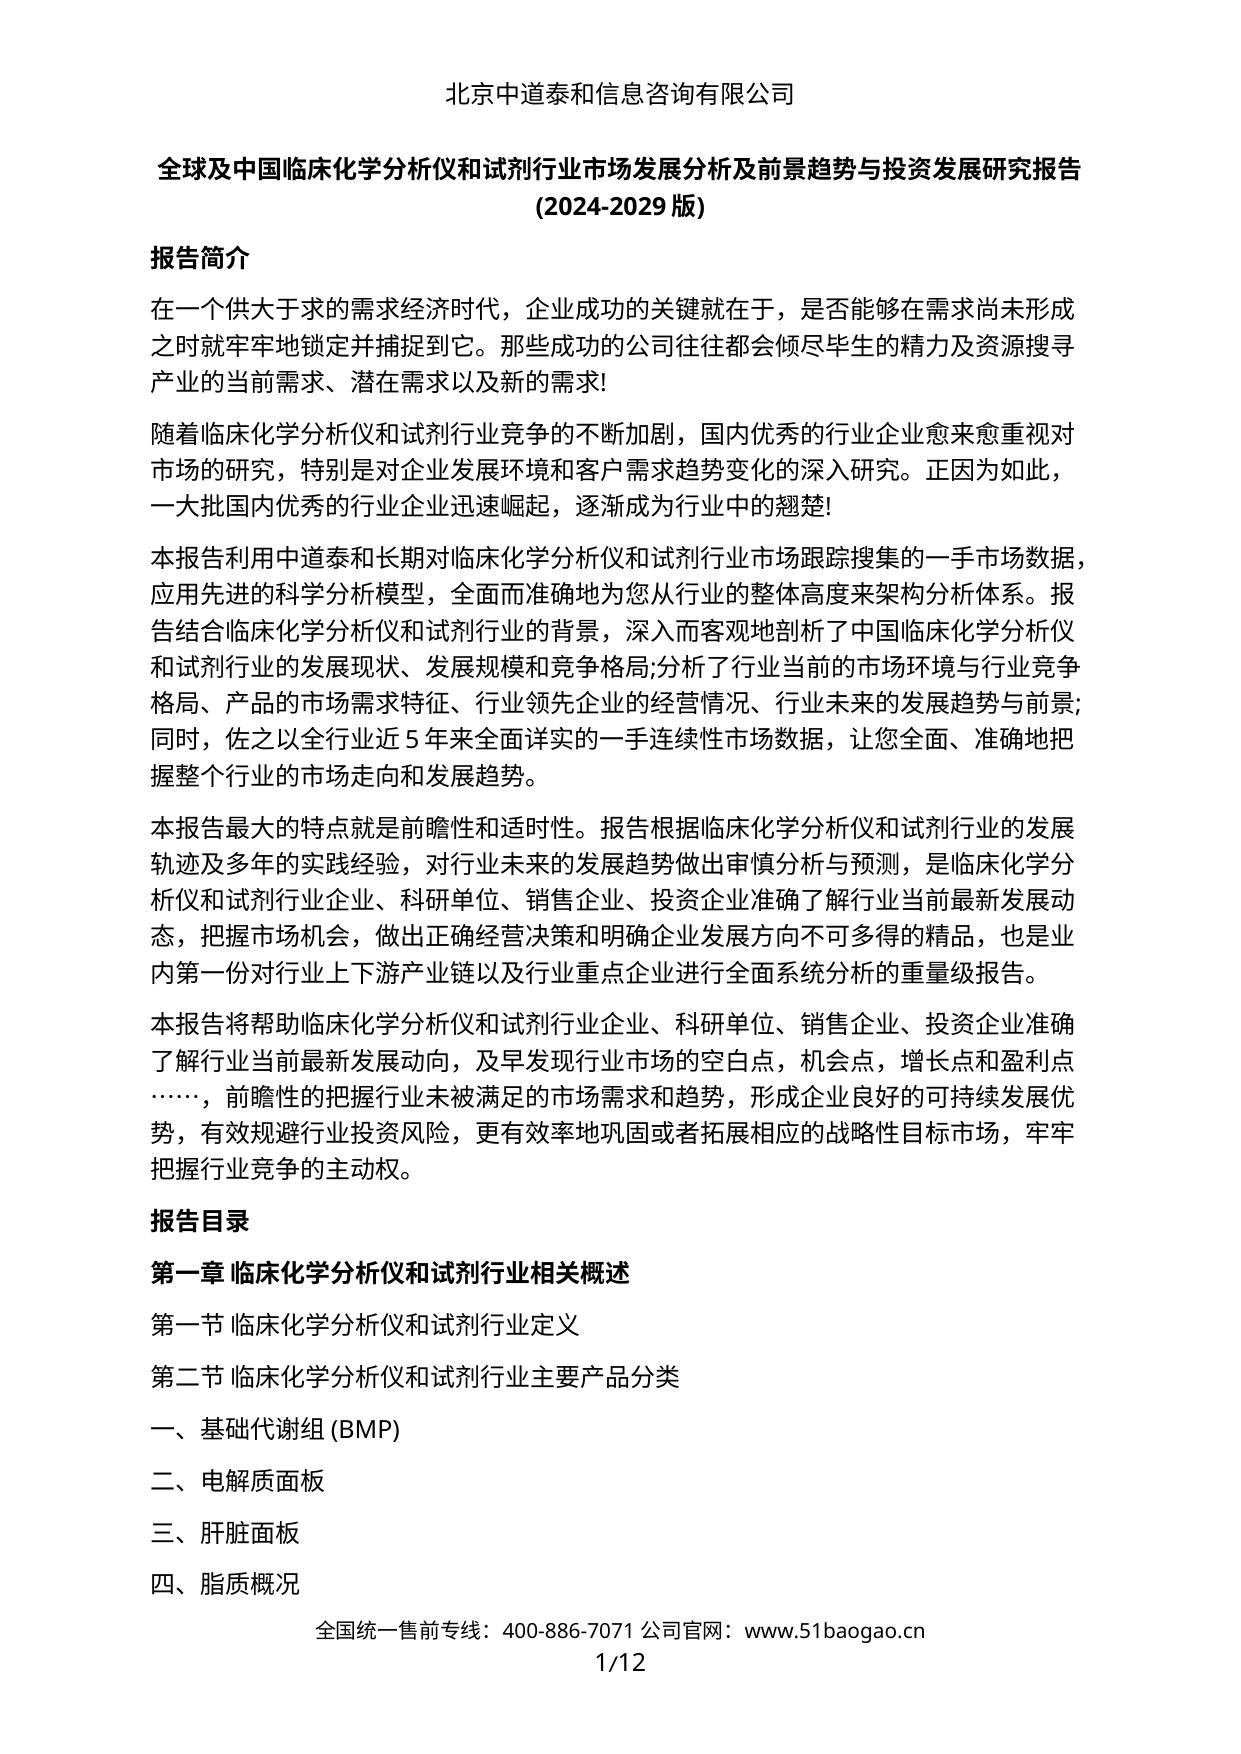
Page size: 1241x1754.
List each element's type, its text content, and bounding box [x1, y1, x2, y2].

text 随着临床化学分析仪和试剂行业竞争的不断加剧，国内优秀的行业企业愈来愈重视对市场的研究，特别是对企业发展环境和客户需求趋势变化的深入研究。正因为如此，一大批国内优秀的行业企业迅速崛起，逐渐成为行业中的翘楚! [150, 414, 1090, 523]
text 第一章 临床化学分析仪和试剂行业相关概述 [150, 1254, 1090, 1290]
text 一、基础代谢组 (BMP) [150, 1409, 1090, 1446]
text 报告简介 [150, 238, 1090, 274]
text 第二节 临床化学分析仪和试剂行业主要产品分类 [150, 1357, 1090, 1394]
text 在一个供大于求的需求经济时代，企业成功的关键就在于，是否能够在需求尚未形成之时就牢牢地锁定并捕捉到它。那些成功的公司往往都会倾尽毕生的精力及资源搜寻产业的当前需求、潜在需求以及新的需求! [150, 290, 1090, 399]
text 本报告利用中道泰和长期对临床化学分析仪和试剂行业市场跟踪搜集的一手市场数据，应用先进的科学分析模型，全面而准确地为您从行业的整体高度来架构分析体系。报告结合临床化学分析仪和试剂行业的背景，深入而客观地剖析了中国临床化学分析仪和试剂行业的发展现状、发展规模和竞争格局;分析了行业当前的市场环境与行业竞争格局、产品的市场需求特征、行业领先企业的经营情况、行业未来的发展趋势与前景;同时，佐之以全行业近5年来全面详实的一手连续性市场数据，让您全面、准确地把握整个行业的市场走向和发展趋势。 [150, 539, 1090, 792]
text 本报告最大的特点就是前瞻性和适时性。报告根据临床化学分析仪和试剂行业的发展轨迹及多年的实践经验，对行业未来的发展趋势做出审慎分析与预测，是临床化学分析仪和试剂行业企业、科研单位、销售企业、投资企业准确了解行业当前最新发展动态，把握市场机会，做出正确经营决策和明确企业发展方向不可多得的精品，也是业内第一份对行业上下游产业链以及行业重点企业进行全面系统分析的重量级报告。 [150, 808, 1090, 989]
text 二、电解质面板 [150, 1461, 1090, 1497]
text 四、脂质概况 [150, 1565, 1090, 1601]
text 报告目录 [150, 1202, 1090, 1238]
text 第一节 临床化学分析仪和试剂行业定义 [150, 1306, 1090, 1342]
text 三、肝脏面板 [150, 1513, 1090, 1549]
text 本报告将帮助临床化学分析仪和试剂行业企业、科研单位、销售企业、投资企业准确了解行业当前最新发展动向，及早发现行业市场的空白点，机会点，增长点和盈利点……，前瞻性的把握行业未被满足的市场需求和趋势，形成企业良好的可持续发展优势，有效规避行业投资风险，更有效率地巩固或者拓展相应的战略性目标市场，牢牢把握行业竞争的主动权。 [150, 1005, 1090, 1186]
text 全球及中国临床化学分析仪和试剂行业市场发展分析及前景趋势与投资发展研究报告(2024-2029版) [150, 150, 1090, 222]
